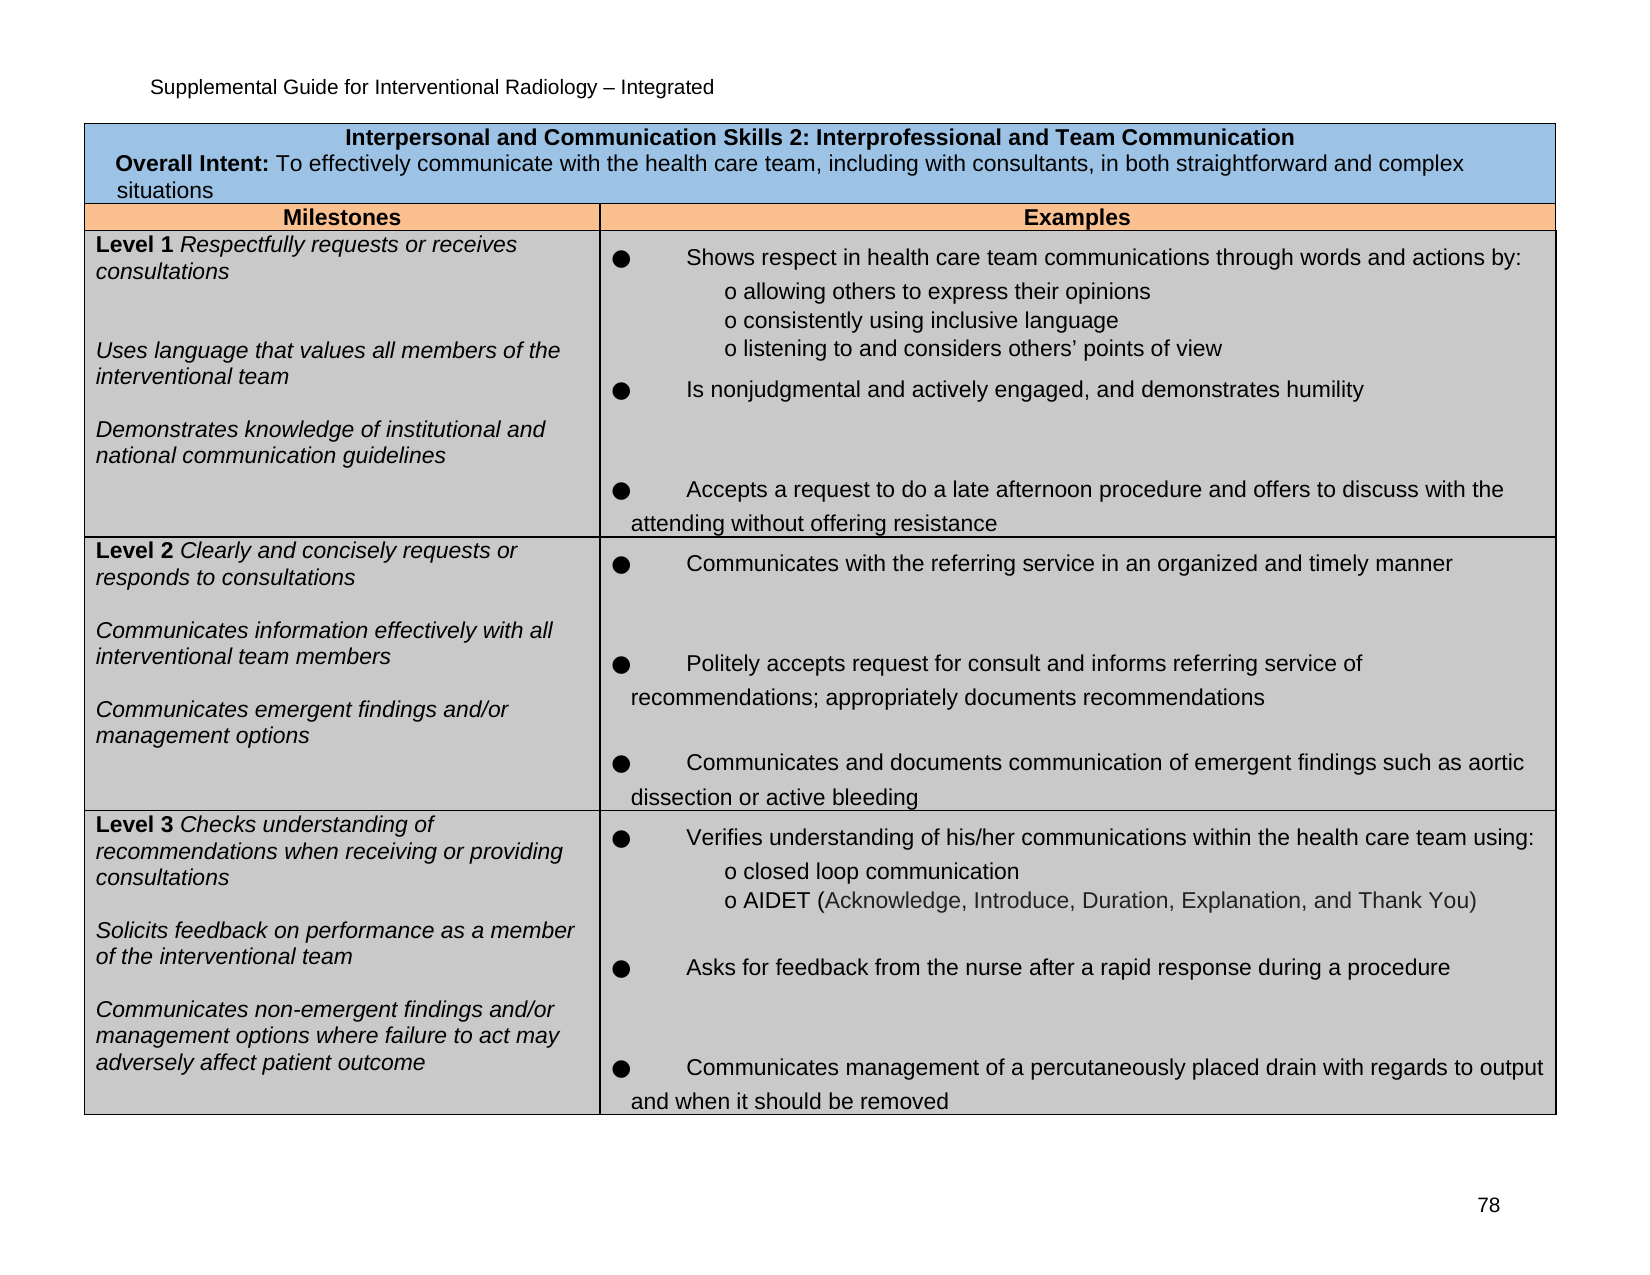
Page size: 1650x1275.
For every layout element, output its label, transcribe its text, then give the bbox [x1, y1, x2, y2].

table_cell Shows respect in health care team communications through words and actions by: allowing others to express their opinions consistently using inclusive language listening to and considers others’ points of view Is nonjudgmental and actively engaged, and demonstrates humility Accepts a request to do a late afternoon procedure and offers to discuss with the attending without offering resistance [601, 231, 1555, 536]
table_cell Communicates with the referring service in an organized and timely manner Politely accepts request for consult and informs referring service of recommendations; appropriately documents recommendations Communicates and documents communication of emergent findings such as aortic dissection or active bleeding [601, 538, 1555, 810]
table_cell Milestones [85, 204, 599, 230]
table_cell Level 3 Checks understanding of recommendations when receiving or providing consultations Solicits feedback on performance as a member of the interventional team Communicates non-emergent findings and/or management options where failure to act may adversely affect patient outcome [85, 811, 599, 1114]
table_cell Examples [601, 204, 1555, 230]
table_cell Level 1 Respectfully requests or receives consultations Uses language that values all members of the interventional team Demonstrates knowledge of institutional and national communication guidelines [85, 231, 599, 536]
table_header Interpersonal and Communication Skills 2: Interprofessional and Team Communication Overall Intent: To effectively communicate with the health care team, including with consultants, in both straightforward and complex situations [85, 124, 1555, 203]
table_cell Level 2 Clearly and concisely requests or responds to consultations Communicates information effectively with all interventional team members Communicates emergent findings and/or management options [85, 538, 599, 810]
table_cell Verifies understanding of his/her communications within the health care team using: closed loop communication AIDET (Acknowledge, Introduce, Duration, Explanation, and Thank You) Asks for feedback from the nurse after a rapid response during a procedure Communicates management of a percutaneously placed drain with regards to output and when it should be removed [601, 811, 1555, 1114]
